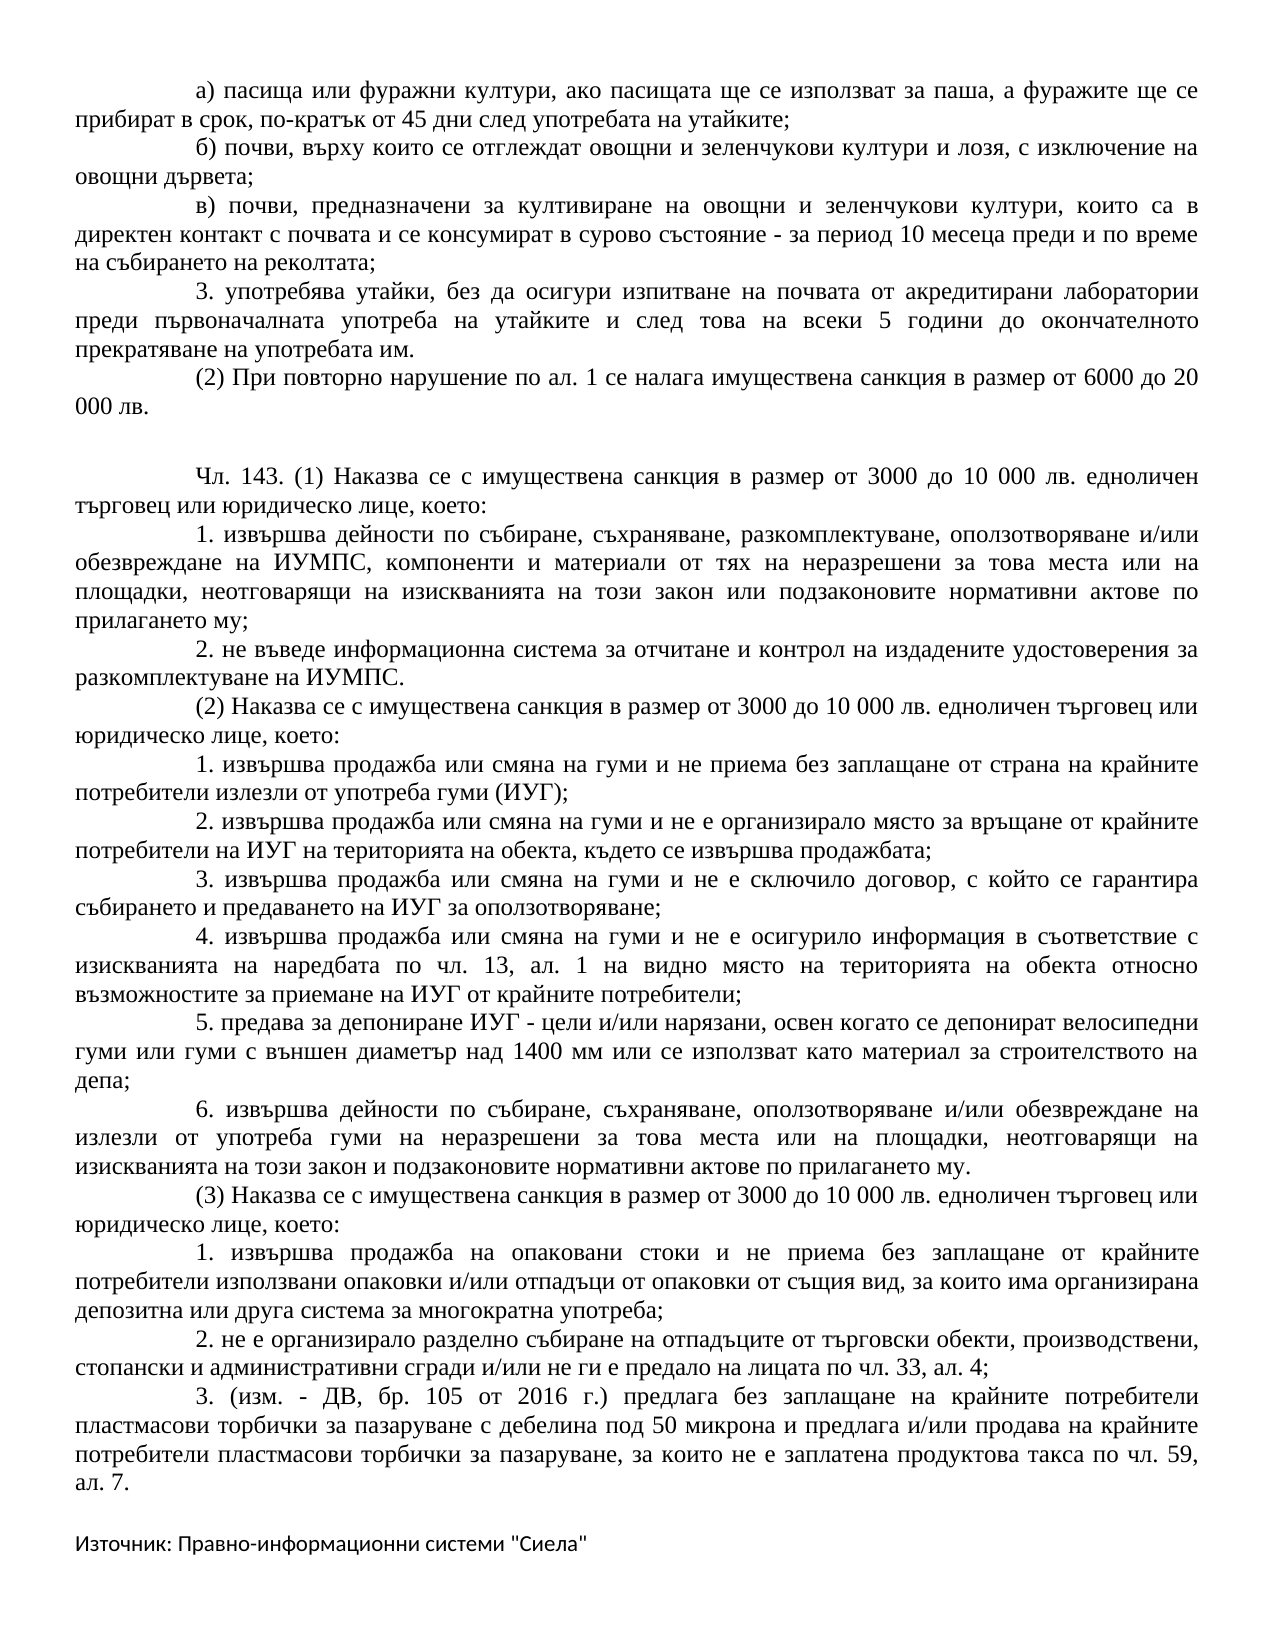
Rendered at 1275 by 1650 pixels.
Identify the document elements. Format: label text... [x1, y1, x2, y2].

text 1. извършва дейности по събиране, съхраняване, разкомплектуване, оползотворяване и/или обезвреждане на ИУМПС, компоненти и материали от тях на неразрешени за това места или на площадки, неотговарящи на изискванията на този закон или подзаконовите нормативни актове по прилагането му; [75, 519, 1200, 634]
text 5. предава за депониране ИУГ - цели и/или нарязани, освен когато се депонират велосипедни гуми или гуми с външен диаметър над 1400 мм или се използват като материал за строителството на депа; [75, 1007, 1200, 1094]
text (2) Наказва се с имуществена санкция в размер от 3000 до 10 000 лв. едноличен търговец или юридическо лице, което: [75, 691, 1200, 749]
text 3. (изм. - ДВ, бр. 105 от 2016 г.) предлага без заплащане на крайните потребители пластмасови торбички за пазаруване с дебелина под 50 микрона и предлага и/или продава на крайните потребители пластмасови торбички за пазаруване, за които не е заплатена продуктова такса по чл. 59, ал. 7. [75, 1381, 1200, 1496]
text 2. извършва продажба или смяна на гуми и не е организирало място за връщане от крайните потребители на ИУГ на територията на обекта, където се извършва продажбата; [75, 806, 1200, 864]
text (3) Наказва се с имуществена санкция в размер от 3000 до 10 000 лв. едноличен търговец или юридическо лице, което: [75, 1180, 1200, 1237]
text 2. не въведе информационна система за отчитане и контрол на издадените удостоверения за разкомплектуване на ИУМПС. [75, 634, 1200, 691]
text а) пасища или фуражни култури, ако пасищата ще се използват за паша, а фуражите ще се прибират в срок, по-кратък от 45 дни след употребата на утайките; [75, 75, 1200, 132]
text б) почви, върху които се отглеждат овощни и зеленчукови култури и лозя, с изключение на овощни дървета; [75, 132, 1200, 190]
text Чл. 143. (1) Наказва се с имуществена санкция в размер от 3000 до 10 000 лв. едноличен търговец или юридическо лице, което: [75, 461, 1200, 519]
text 2. не е организирало разделно събиране на отпадъците от търговски обекти, производствени, стопански и административни сгради и/или не ги е предало на лицата по чл. 33, ал. 4; [75, 1324, 1200, 1381]
text в) почви, предназначени за култивиране на овощни и зеленчукови култури, които са в директен контакт с почвата и се консумират в сурово състояние - за период 10 месеца преди и по време на събирането на реколтата; [75, 190, 1200, 276]
text 3. извършва продажба или смяна на гуми и не е сключило договор, с който се гарантира събирането и предаването на ИУГ за оползотворяване; [75, 864, 1200, 921]
text 6. извършва дейности по събиране, съхраняване, оползотворяване и/или обезвреждане на излезли от употреба гуми на неразрешени за това места или на площадки, неотговарящи на изискванията на този закон и подзаконовите нормативни актове по прилагането му. [75, 1094, 1200, 1180]
text 1. извършва продажба на опаковани стоки и не приема без заплащане от крайните потребители използвани опаковки и/или отпадъци от опаковки от същия вид, за които има организирана депозитна или друга система за многократна употреба; [75, 1237, 1200, 1324]
text (2) При повторно нарушение по ал. 1 се налага имуществена санкция в размер от 6000 до 20 000 лв. [75, 362, 1200, 420]
text 1. извършва продажба или смяна на гуми и не приема без заплащане от страна на крайните потребители излезли от употреба гуми (ИУГ); [75, 749, 1200, 806]
text 4. извършва продажба или смяна на гуми и не е осигурило информация в съответствие с изискванията на наредбата по чл. 13, ал. 1 на видно място на територията на обекта относно възможностите за приемане на ИУГ от крайните потребители; [75, 921, 1200, 1007]
text 3. употребява утайки, без да осигури изпитване на почвата от акредитирани лаборатории преди първоначалната употреба на утайките и след това на всеки 5 години до окончателното прекратяване на употребата им. [75, 276, 1200, 362]
